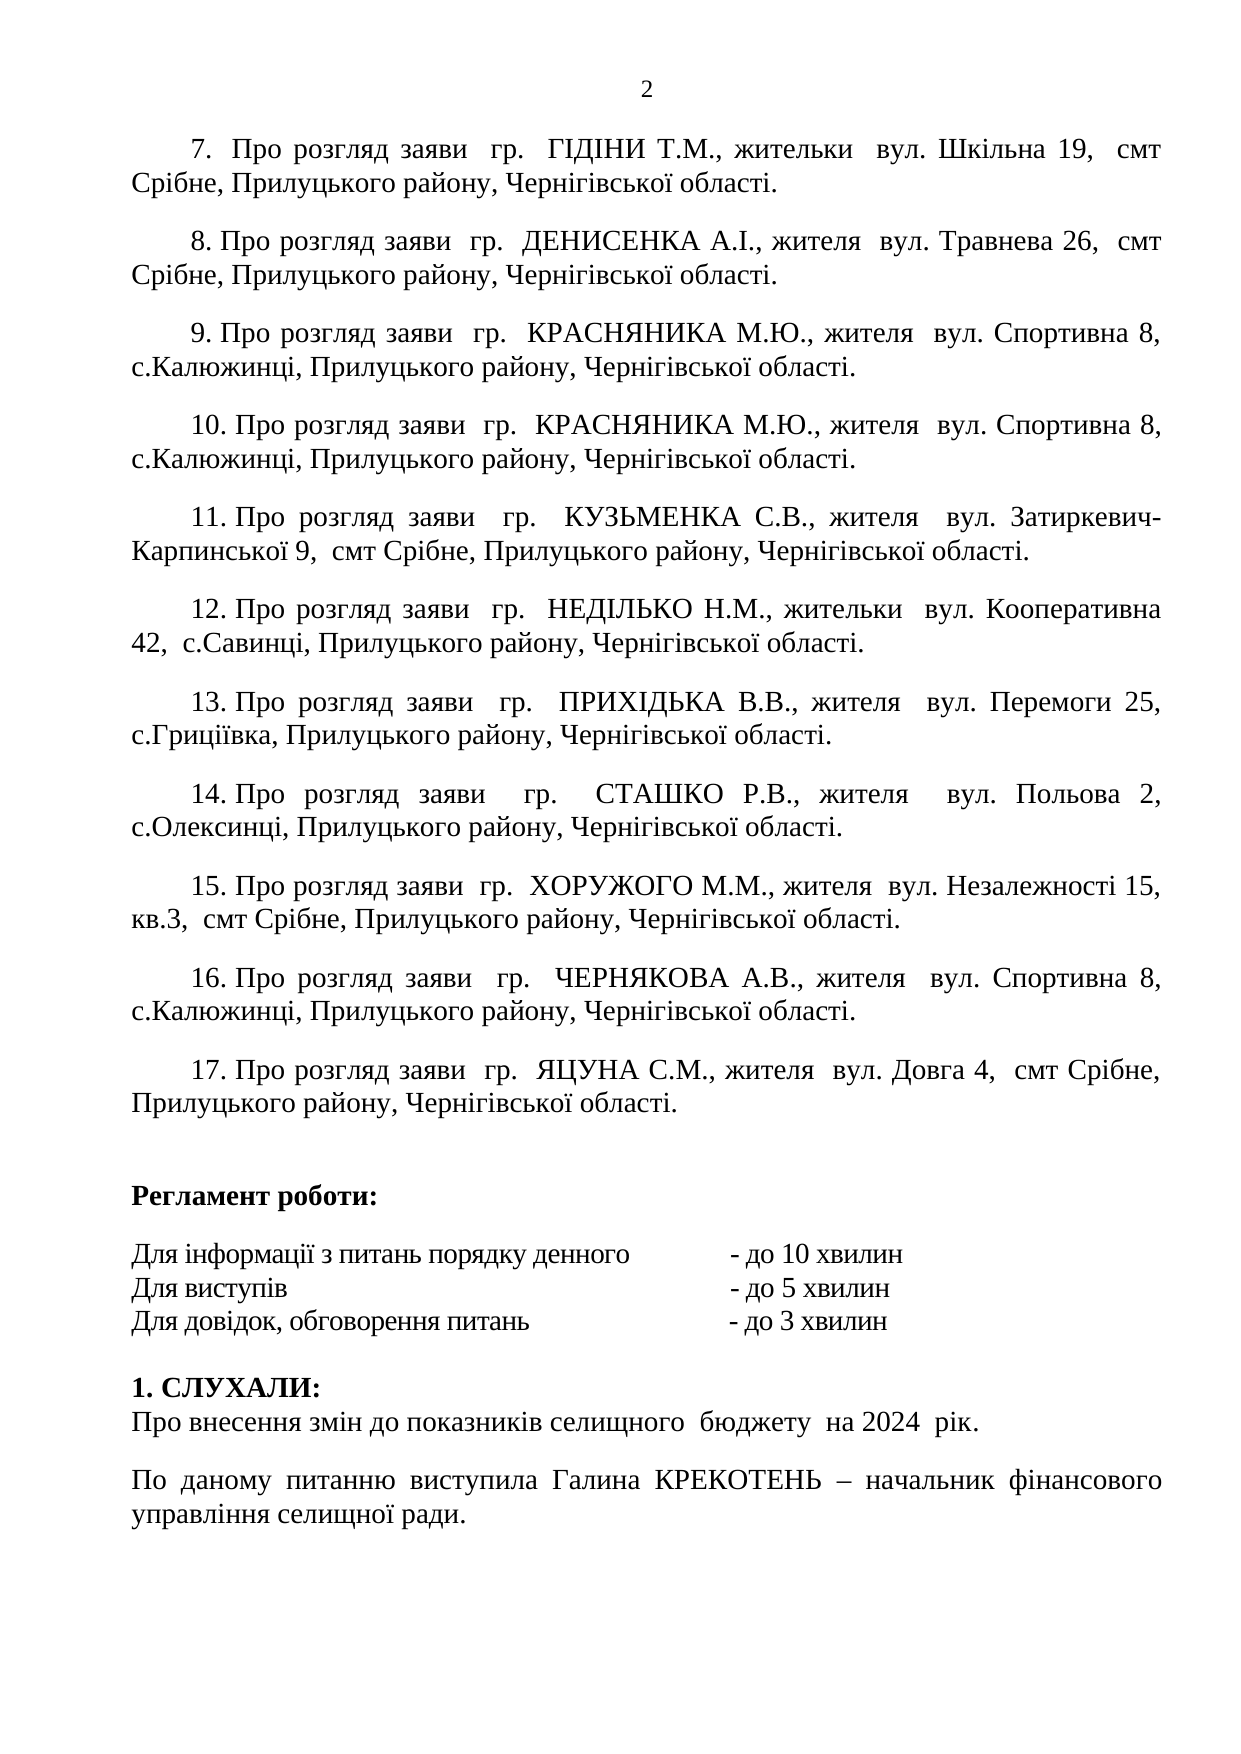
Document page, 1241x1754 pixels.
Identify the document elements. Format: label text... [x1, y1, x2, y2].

list Про розгляд заяви гр. НЕДІЛЬКО Н.М., жительки вул. Кооперативна 42, с.Савинці, Прилуцького району, Чернігівської області. [131, 592, 1162, 659]
list Про розгляд заяви гр. КРАСНЯНИКА М.Ю., жителя вул. Спортивна 8, с.Калюжинці, Прилуцького району, Чернігівської області. [131, 407, 1162, 474]
text Для виступів - до 5 хвилин [131, 1270, 1162, 1303]
list Про розгляд заяви гр. ГІДІНИ Т.М., жительки вул. Шкільна 19, смт Срібне, Прилуцького району, Чернігівської області. [131, 131, 1162, 198]
text По даному питанню виступила Галина КРЕКОТЕНЬ – начальник фінансового управління селищної ради. [131, 1462, 1162, 1529]
list Регламент роботи: [131, 1178, 1162, 1211]
list СЛУХАЛИ: [131, 1370, 1162, 1404]
list Про розгляд заяви гр. КРАСНЯНИКА М.Ю., жителя вул. Спортивна 8, с.Калюжинці, Прилуцького району, Чернігівської області. [131, 315, 1162, 382]
list Про розгляд заяви гр. КУЗЬМЕНКА С.В., жителя вул. Затиркевич-Карпинської 9, смт Срібне, Прилуцького району, Чернігівської області. [131, 499, 1162, 567]
list Про розгляд заяви гр. ПРИХІДЬКА В.В., жителя вул. Перемоги 25, с.Гриціївка, Прилуцького району, Чернігівської області. [131, 684, 1162, 751]
list Про розгляд заяви гр. ЧЕРНЯКОВА А.В., жителя вул. Спортивна 8, с.Калюжинці, Прилуцького району, Чернігівської області. [131, 960, 1162, 1027]
text Для інформації з питань порядку денного - до 10 хвилин [131, 1236, 1162, 1270]
text Для довідок, обговорення питань - до 3 хвилин [131, 1303, 1162, 1337]
subtitle Про внесення змін до показників селищного бюджету на 2024 рік. [131, 1404, 1162, 1437]
list Про розгляд заяви гр. СТАШКО Р.В., жителя вул. Польова 2, с.Олексинці, Прилуцького району, Чернігівської області. [131, 776, 1162, 843]
list Про розгляд заяви гр. ДЕНИСЕНКА А.І., жителя вул. Травнева 26, смт Срібне, Прилуцького району, Чернігівської області. [131, 223, 1162, 290]
list Про розгляд заяви гр. ЯЦУНА С.М., жителя вул. Довга 4, смт Срібне, Прилуцького району, Чернігівської області. [131, 1052, 1162, 1119]
list Про розгляд заяви гр. ХОРУЖОГО М.М., жителя вул. Незалежності 15, кв.3, смт Срібне, Прилуцького району, Чернігівської області. [131, 868, 1162, 935]
